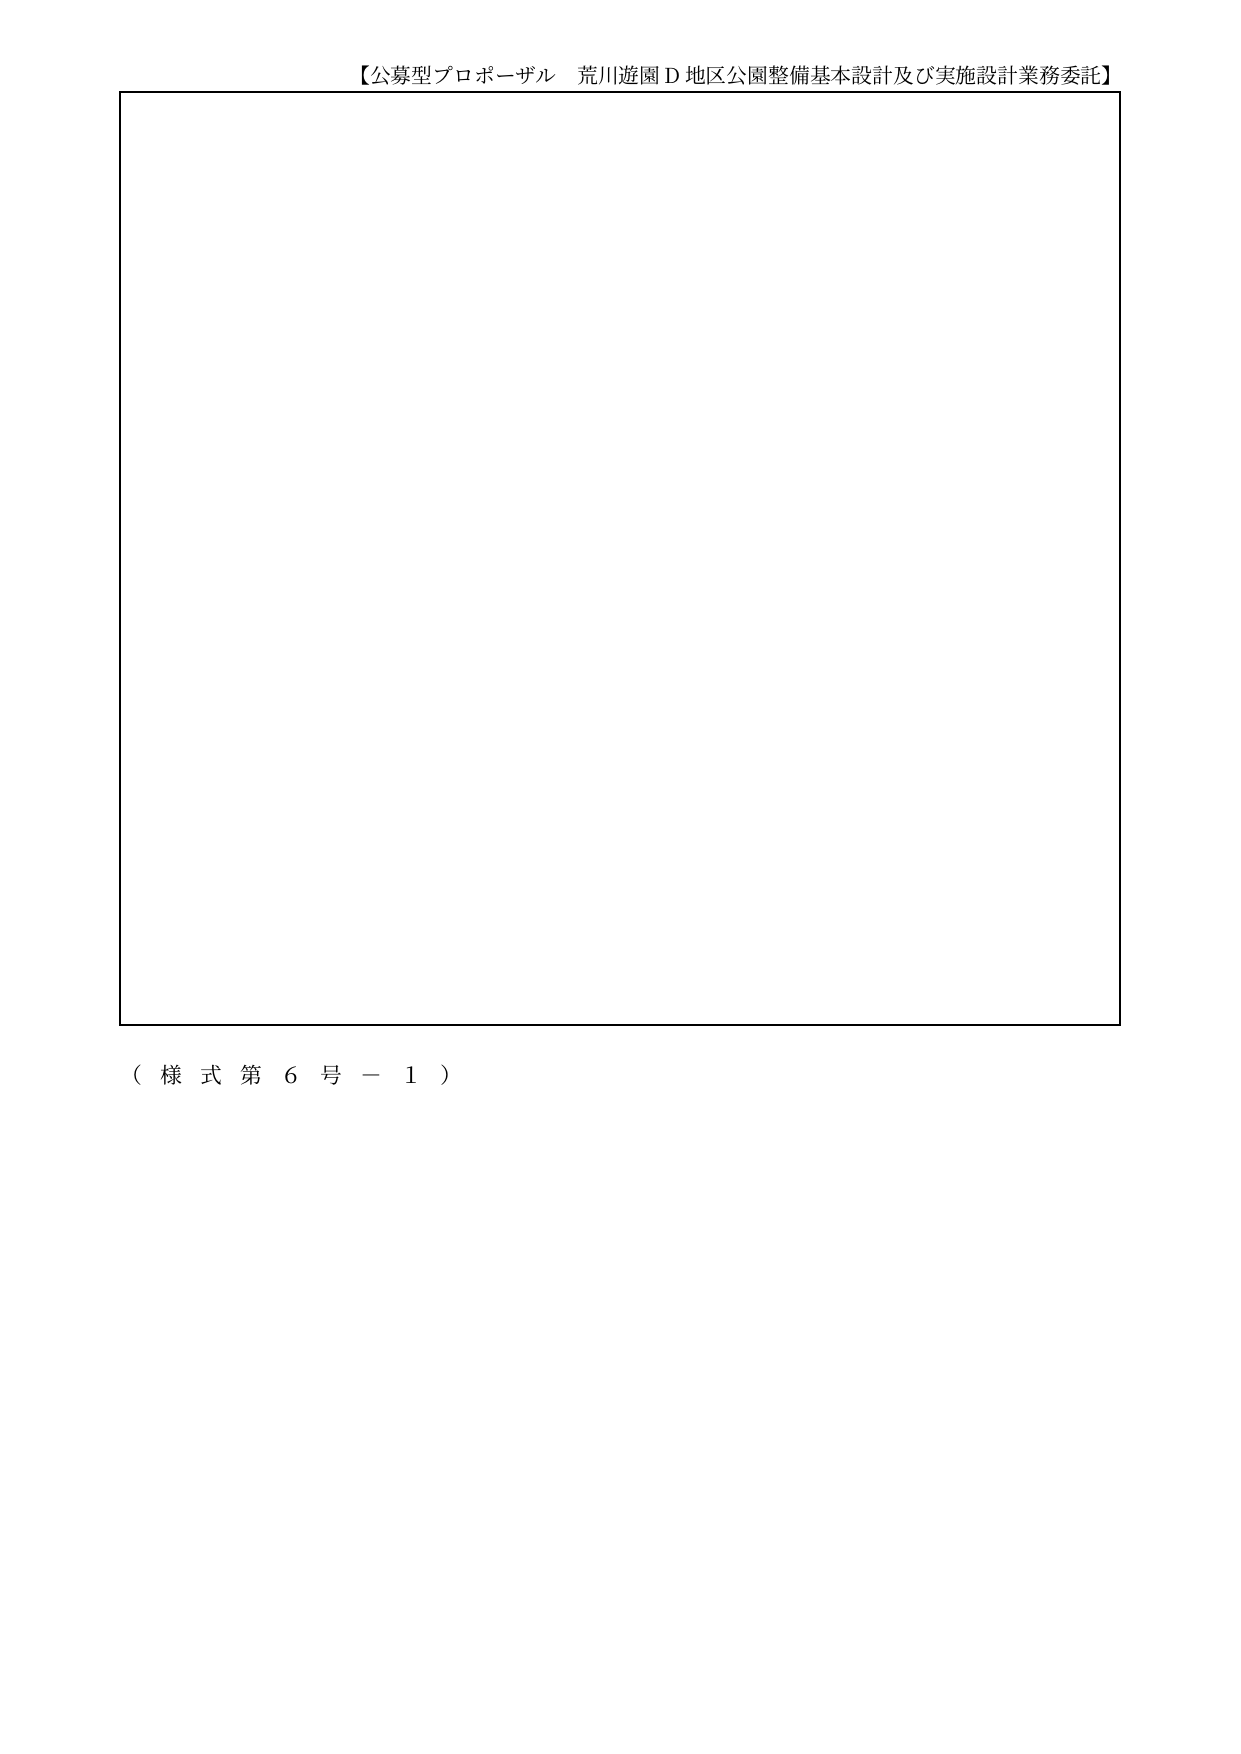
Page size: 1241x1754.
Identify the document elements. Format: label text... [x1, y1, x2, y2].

table_header [121, 93, 1119, 1023]
text （様式第６号－１） [120, 1058, 1120, 1090]
